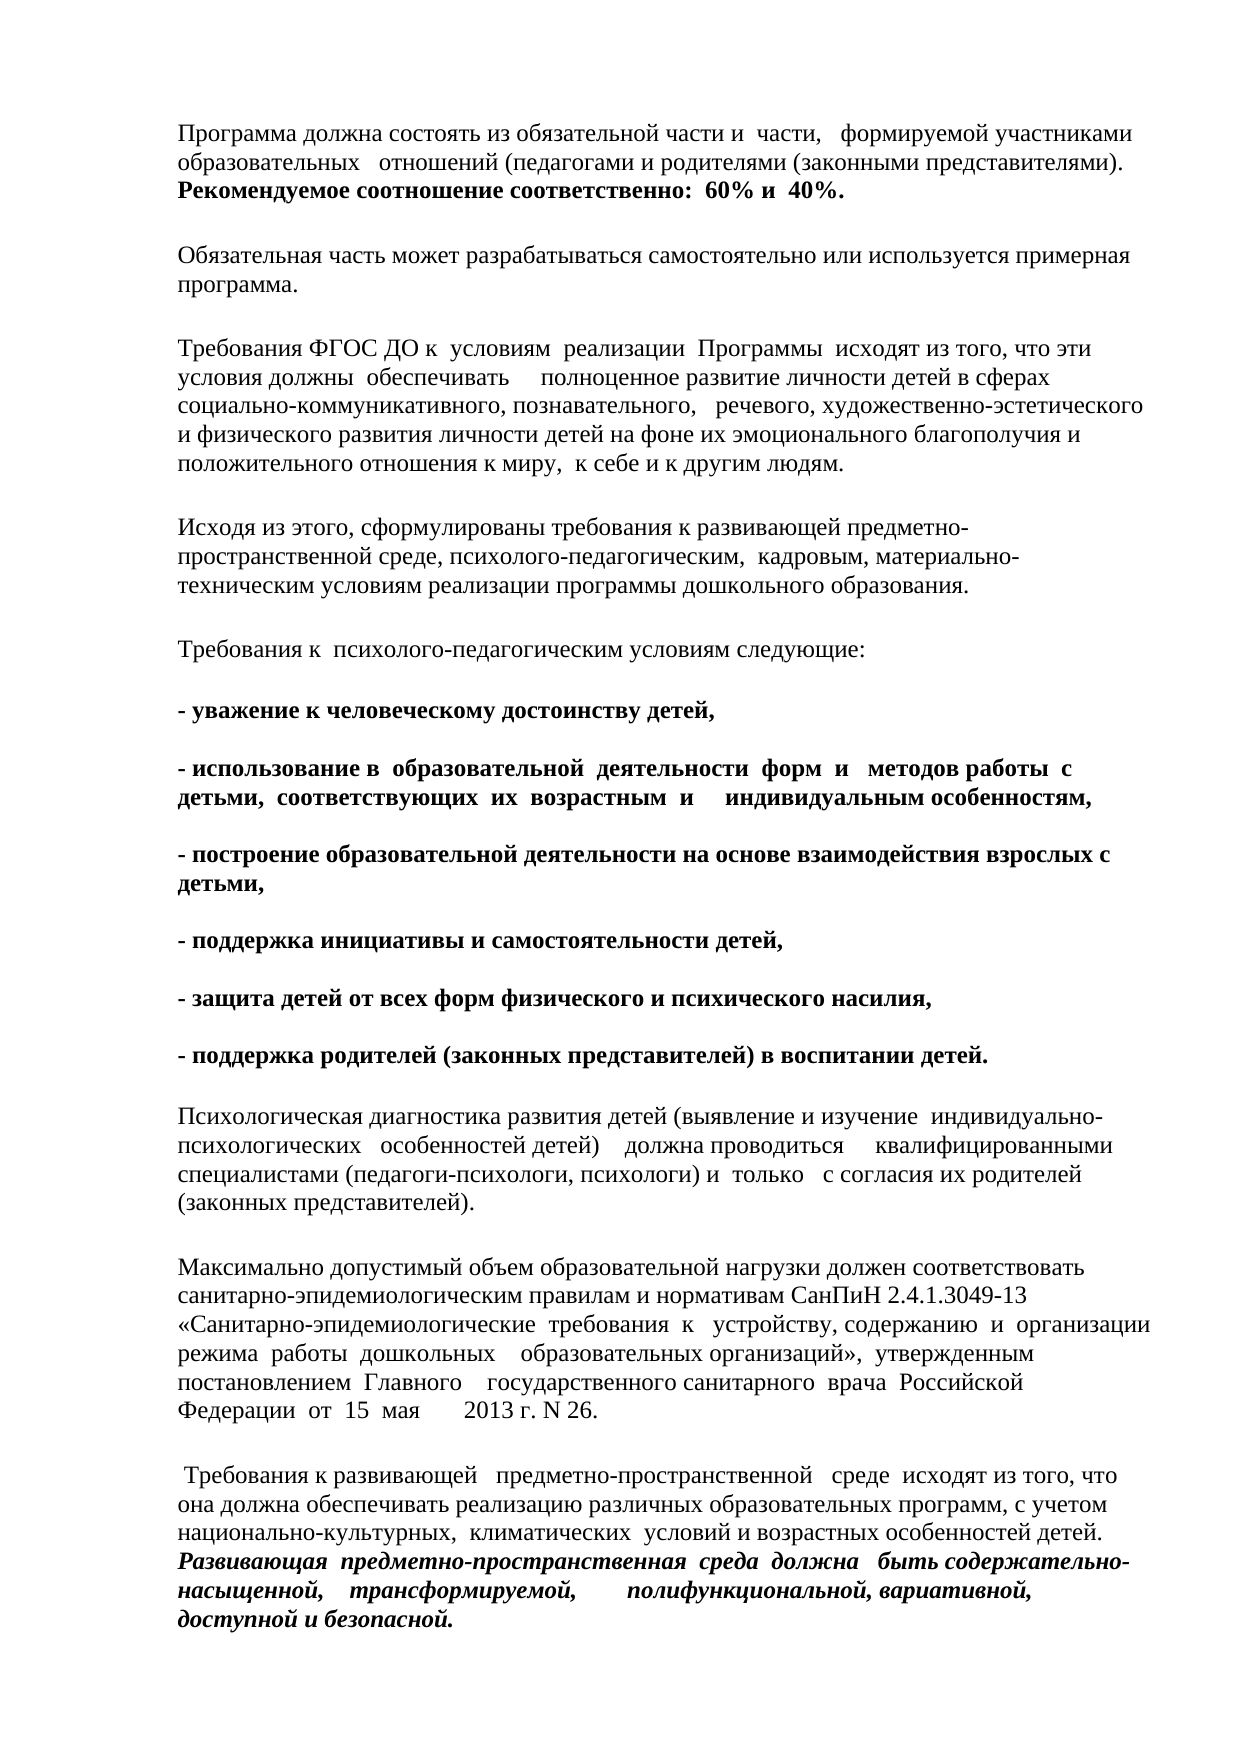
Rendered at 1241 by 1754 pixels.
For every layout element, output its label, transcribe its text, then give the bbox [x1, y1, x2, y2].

text - построение образовательной деятельности на основе взаимодействия взрослых с детьми, [177, 839, 1152, 897]
text - защита детей от всех форм физического и психического насилия, [177, 983, 1152, 1012]
text Обязательная часть может разрабатываться самостоятельно или используется примерная программа. [177, 240, 1152, 297]
text - уважение к человеческому достоинству детей, [177, 695, 1152, 724]
text Требования ФГОС ДО к условиям реализации Программы исходят из того, что эти условия должны обеспечивать полноценное развитие личности детей в сферах социально-коммуникативного, познавательного, речевого, художественно-эстетического и физического развития личности детей на фоне их эмоционального благополучия и положительного отношения к миру, к себе и к другим людям. [177, 333, 1152, 477]
text - поддержка инициативы и самостоятельности детей, [177, 925, 1152, 954]
text Максимально допустимый объем образовательной нагрузки должен соответствовать санитарно-эпидемиологическим правилам и нормативам СанПиН 2.4.1.3049-13 «Санитарно-эпидемиологические требования к устройству, содержанию и организации режима работы дошкольных образовательных организаций», утвержденным постановлением Главного государственного санитарного врача Российской Федерации от 15 мая 2013 г. N 26. [177, 1252, 1152, 1424]
text Требования к психолого-педагогическим условиям следующие: [177, 634, 1152, 663]
text Программа должна состоять из обязательной части и части, формируемой участниками образовательных отношений (педагогами и родителями (законными представителями). Рекомендуемое соотношение соответственно: 60% и 40%. [177, 118, 1152, 204]
text Исходя из этого, сформулированы требования к развивающей предметно-пространственной среде, психолого-педагогическим, кадровым, материально-техническим условиям реализации программы дошкольного образования. [177, 512, 1152, 599]
text - поддержка родителей (законных представителей) в воспитании детей. [177, 1040, 1152, 1069]
text Требования к развивающей предметно-пространственной среде исходят из того, что она должна обеспечивать реализацию различных образовательных программ, с учетом национально-культурных, климатических условий и возрастных особенностей детей. Развивающая предметно-пространственная среда должна быть содержательно-насыщенной, трансформируемой, полифункциональной, вариативной, доступной и безопасной. [177, 1460, 1152, 1632]
text Психологическая диагностика развития детей (выявление и изучение индивидуально-психологических особенностей детей) должна проводиться квалифицированными специалистами (педагоги-психологи, психологи) и только с согласия их родителей (законных представителей). [177, 1101, 1152, 1216]
text - использование в образовательной деятельности форм и методов работы с детьми, соответствующих их возрастным и индивидуальным особенностям, [177, 753, 1152, 810]
